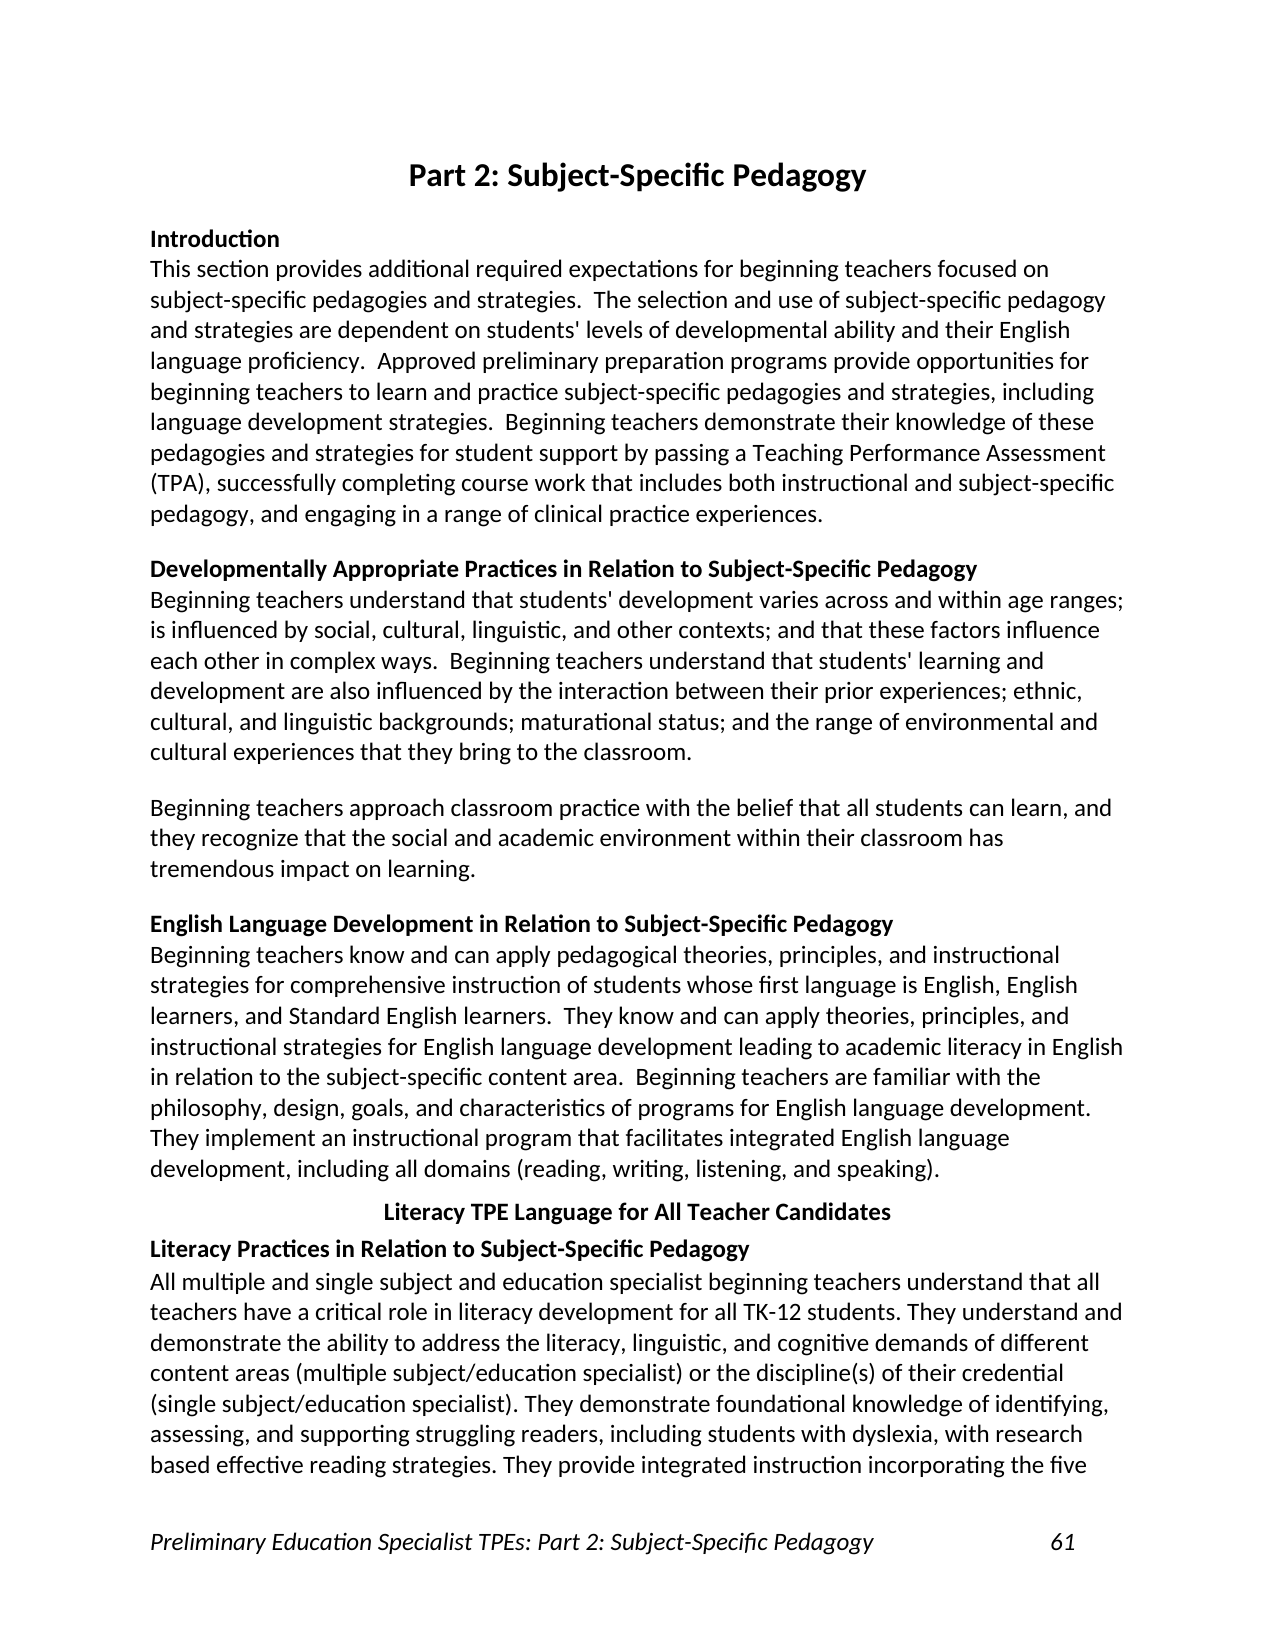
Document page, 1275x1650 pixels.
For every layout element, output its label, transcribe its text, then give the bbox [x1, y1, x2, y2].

text Developmentally Appropriate Practices in Relation to Subject-Specific Pedagogy [150, 553, 1125, 584]
text Beginning teachers understand that students' development varies across and within age ranges; is influenced by social, cultural, linguistic, and other contexts; and that these factors influence each other in complex ways. Beginning teachers understand that students' learning and development are also influenced by the interaction between their prior experiences; ethnic, cultural, and linguistic backgrounds; maturational status; and the range of environmental and cultural experiences that they bring to the classroom. [150, 584, 1125, 767]
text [150, 1266, 1125, 1479]
subtitle Literacy TPE Language for All Teacher Candidates [150, 1196, 1125, 1226]
text Introduction [150, 223, 1125, 254]
subtitle Literacy Practices in Relation to Subject-Specific Pedagogy [150, 1233, 1125, 1263]
text English Language Development in Relation to Subject-Specific Pedagogy [150, 908, 1125, 939]
subtitle Part 2: Subject-Specific Pedagogy [150, 154, 1125, 195]
text Beginning teachers know and can apply pedagogical theories, principles, and instructional strategies for comprehensive instruction of students whose first language is English, English learners, and Standard English learners. They know and can apply theories, principles, and instructional strategies for English language development leading to academic literacy in English in relation to the subject-specific content area. Beginning teachers are familiar with the philosophy, design, goals, and characteristics of programs for English language development. They implement an instructional program that facilitates integrated English language development, including all domains (reading, writing, listening, and speaking). [150, 939, 1125, 1183]
text This section provides additional required expectations for beginning teachers focused on subject-specific pedagogies and strategies. The selection and use of subject-specific pedagogy and strategies are dependent on students' levels of developmental ability and their English language proficiency. Approved preliminary preparation programs provide opportunities for beginning teachers to learn and practice subject-specific pedagogies and strategies, including language development strategies. Beginning teachers demonstrate their knowledge of these pedagogies and strategies for student support by passing a Teaching Performance Assessment (TPA), successfully completing course work that includes both instructional and subject-specific pedagogy, and engaging in a range of clinical practice experiences. [150, 254, 1125, 528]
text Beginning teachers approach classroom practice with the belief that all students can learn, and they recognize that the social and academic environment within their classroom has tremendous impact on learning. [150, 792, 1125, 883]
